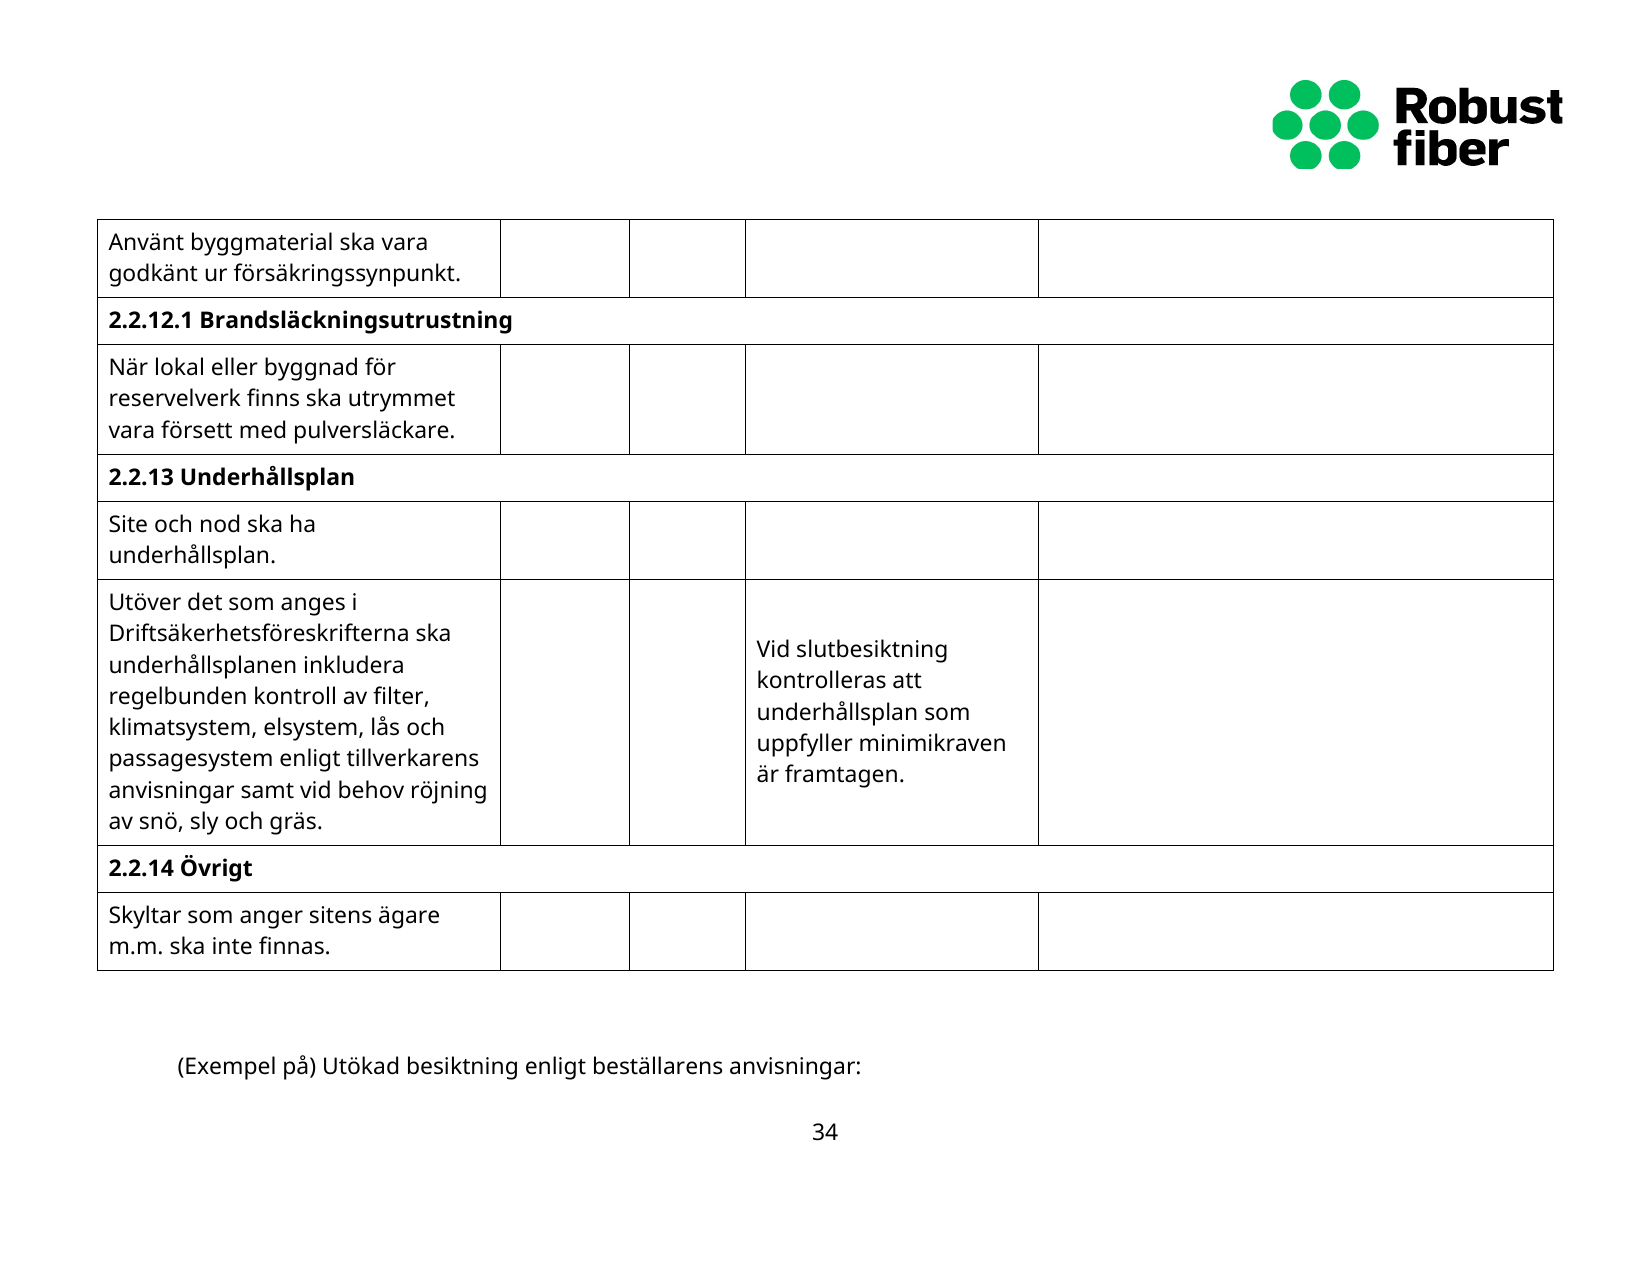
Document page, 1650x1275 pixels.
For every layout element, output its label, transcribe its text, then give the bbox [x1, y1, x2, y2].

table_cell [1039, 502, 1553, 579]
table_cell [746, 345, 1038, 454]
table_cell [501, 345, 629, 454]
table_cell När lokal eller byggnad för reservelverk finns ska utrymmet vara försett med pulversläckare. [98, 345, 500, 454]
table_cell [630, 502, 745, 579]
table_cell Vid slutbesiktning kontrolleras att underhållsplan som uppfyller minimikraven är framtagen. [746, 580, 1038, 845]
table_cell [630, 893, 745, 970]
table_cell [501, 220, 629, 297]
table_cell [746, 502, 1038, 579]
table_cell 2.2.12.1 Brandsläckningsutrustning [98, 298, 1553, 344]
table_cell [1039, 345, 1553, 454]
table_cell [630, 580, 745, 845]
table_cell 2.2.13 Underhållsplan [98, 455, 1553, 501]
table_cell [630, 220, 745, 297]
picture [1271, 80, 1563, 168]
table_cell [501, 893, 629, 970]
table_cell Site och nod ska ha underhållsplan. [98, 502, 500, 579]
table_cell [1039, 580, 1553, 845]
text (Exempel på) Utökad besiktning enligt beställarens anvisningar: [177, 1050, 1564, 1081]
table_cell [1039, 220, 1553, 297]
table_cell Skyltar som anger sitens ägare m.m. ska inte finnas. [98, 893, 500, 970]
table_cell 2.2.14 Övrigt [98, 846, 1553, 892]
table_cell [630, 345, 745, 454]
table_cell [1039, 893, 1553, 970]
table_cell Använt byggmaterial ska vara godkänt ur försäkringssynpunkt. [98, 220, 500, 297]
table_cell [501, 580, 629, 845]
table_cell [501, 502, 629, 579]
table_cell Utöver det som anges i Driftsäkerhetsföreskrifterna ska underhållsplanen inkludera regelbunden kontroll av filter, klimatsystem, elsystem, lås och passagesystem enligt tillverkarens anvisningar samt vid behov röjning av snö, sly och gräs. [98, 580, 500, 845]
table_cell [746, 220, 1038, 297]
table_cell [746, 893, 1038, 970]
